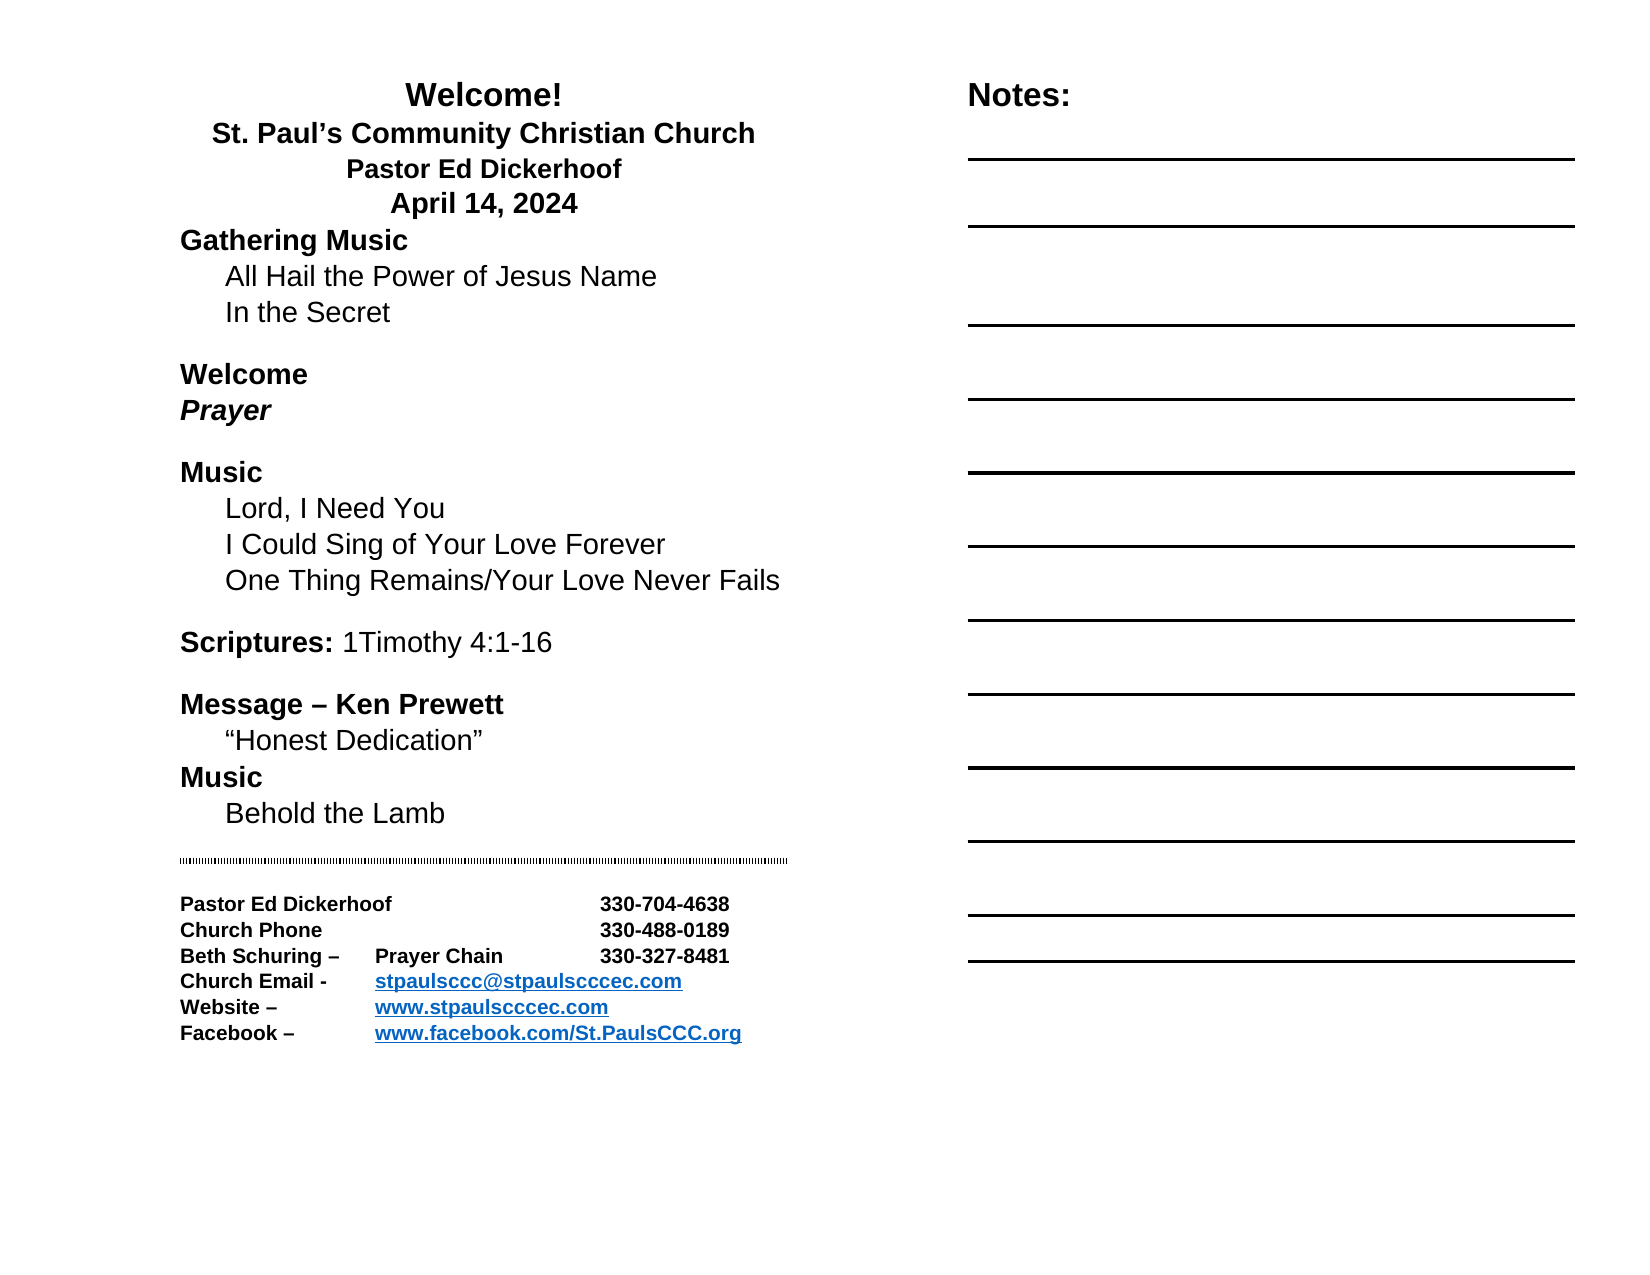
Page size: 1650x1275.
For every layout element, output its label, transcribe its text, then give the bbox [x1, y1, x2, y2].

text In the Secret [180, 295, 787, 328]
text Church Phone 330-488-0189 [180, 918, 787, 942]
text Gathering Music [180, 222, 787, 256]
text Facebook – www.facebook.com/St.PaulsCCC.org [180, 1021, 787, 1045]
text Music [180, 455, 787, 488]
text Welcome! [180, 75, 787, 113]
text Pastor Ed Dickerhoof 330-704-4638 [180, 892, 787, 916]
text St. Paul’s Community Christian Church [180, 116, 787, 150]
text “Honest Dedication” [180, 723, 787, 757]
text Website – www.stpaulscccec.com [180, 995, 787, 1019]
text Scriptures: 1Timothy 4:1-16 [180, 625, 787, 659]
text Message – Ken Prewett [180, 687, 787, 721]
text Church Email - stpaulsccc@stpaulscccec.com [180, 969, 787, 993]
text Welcome [180, 357, 787, 390]
text April 14, 2024 [180, 186, 787, 220]
text Music [180, 759, 787, 793]
text I Could Sing of Your Love Forever [180, 527, 787, 561]
text Lord, I Need You [180, 491, 787, 524]
text Notes: [967, 75, 1575, 113]
text Behold the Lamb [180, 796, 787, 829]
text Beth Schuring – Prayer Chain 330-327-8481 [180, 943, 787, 967]
text Prayer [180, 393, 787, 426]
text All Hail the Power of Jesus Name [180, 259, 787, 292]
text Pastor Ed Dickerhoof [180, 153, 787, 184]
text One Thing Remains/Your Love Never Fails [180, 563, 787, 597]
